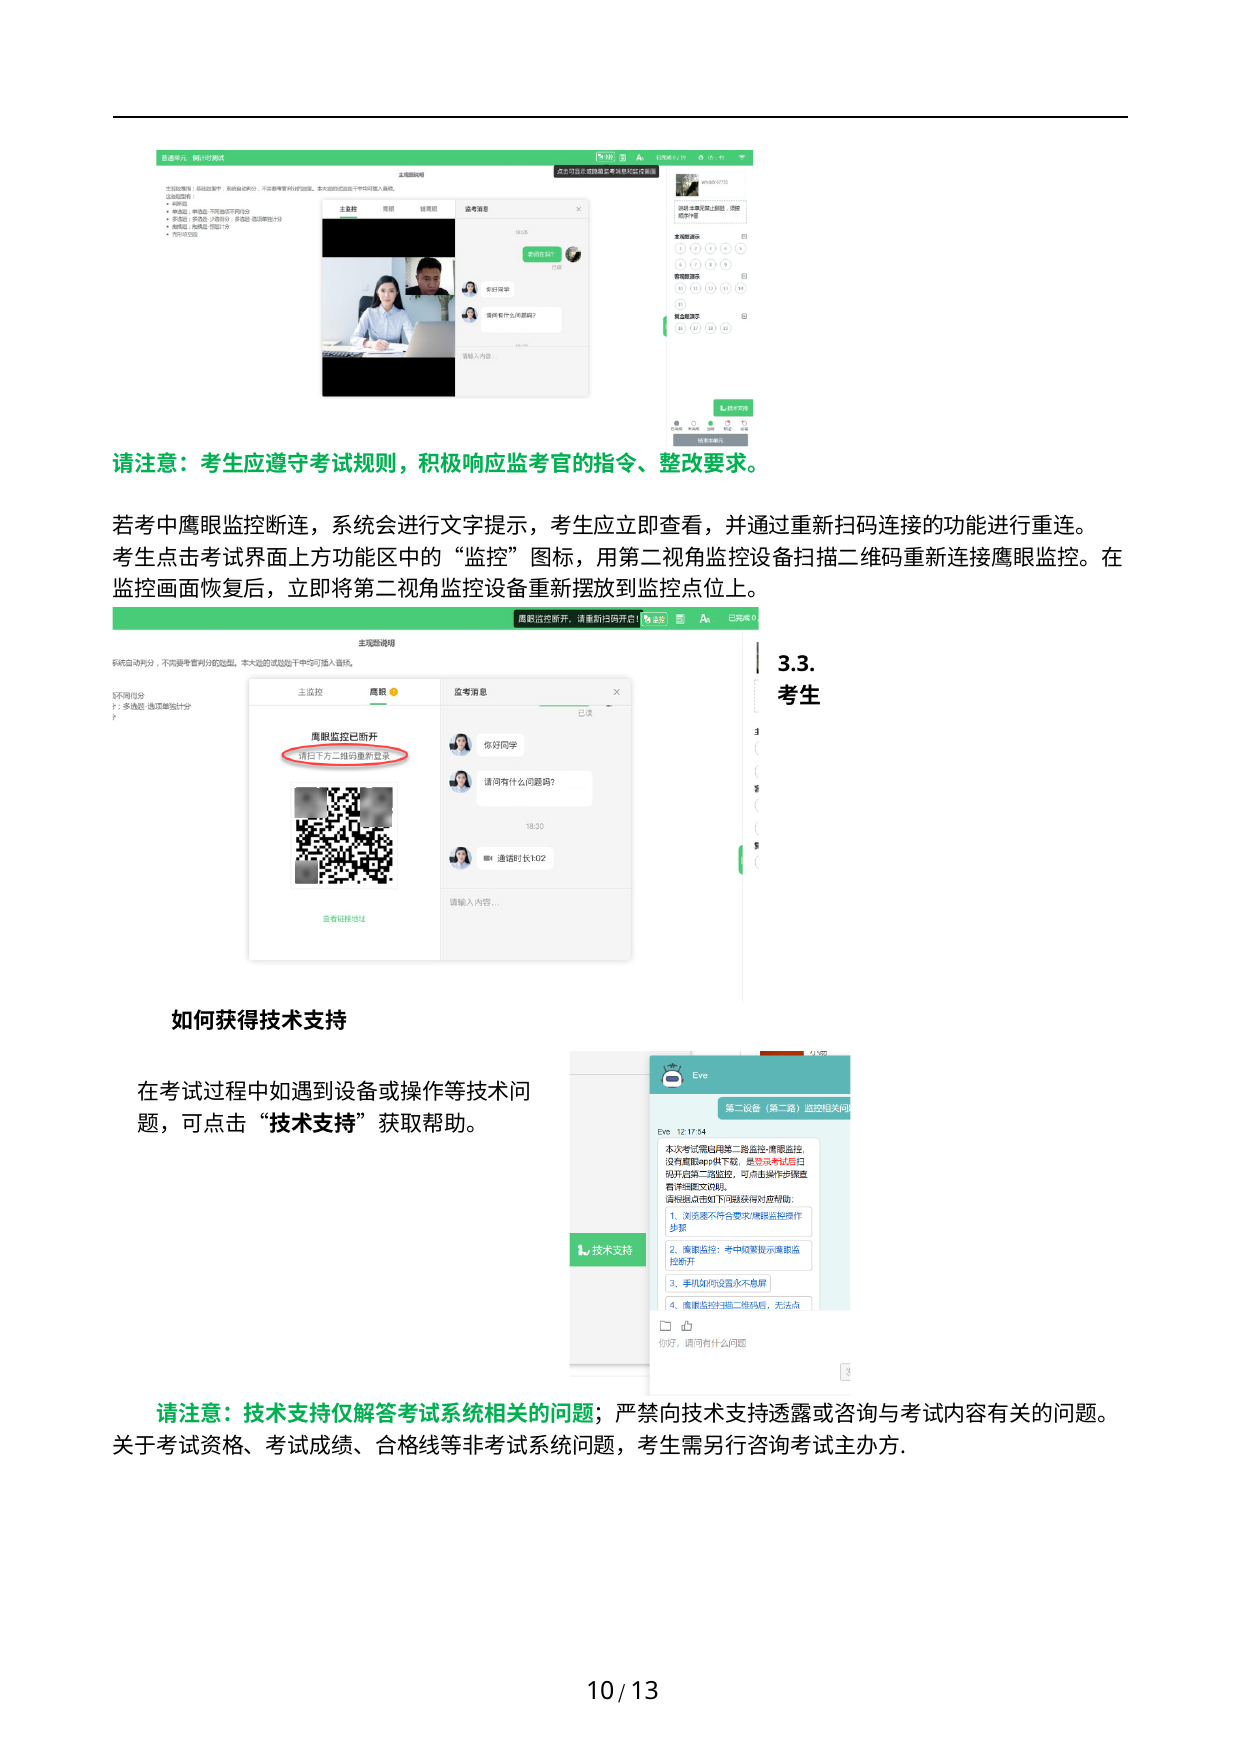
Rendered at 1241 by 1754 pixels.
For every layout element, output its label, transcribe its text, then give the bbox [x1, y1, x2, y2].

picture [156, 150, 754, 447]
picture [569, 1051, 851, 1396]
list 请注意：技术支持仅解答考试系统相关的问题；严禁向技术支持透露或咨询与考试内容有关的问题。关于考试资格、考试成绩、合格线等非考试系统问题，考生需另行咨询考试主办方. [112, 1396, 1128, 1459]
text 若考中鹰眼监控断连，系统会进行文字提示，考生应立即查看，并通过重新扫码连接的功能进行重连。 [112, 508, 1128, 539]
text 请注意：考生应遵守考试规则，积极响应监考官的指令、整改要求。 [112, 446, 1128, 478]
text 考生点击考试界面上方功能区中的“监控”图标，用第二视角监控设备扫描二维码重新连接鹰眼监控。在监控画面恢复后，立即将第二视角监控设备重新摆放到监控点位上。 [112, 539, 1128, 603]
picture [111, 607, 759, 1002]
